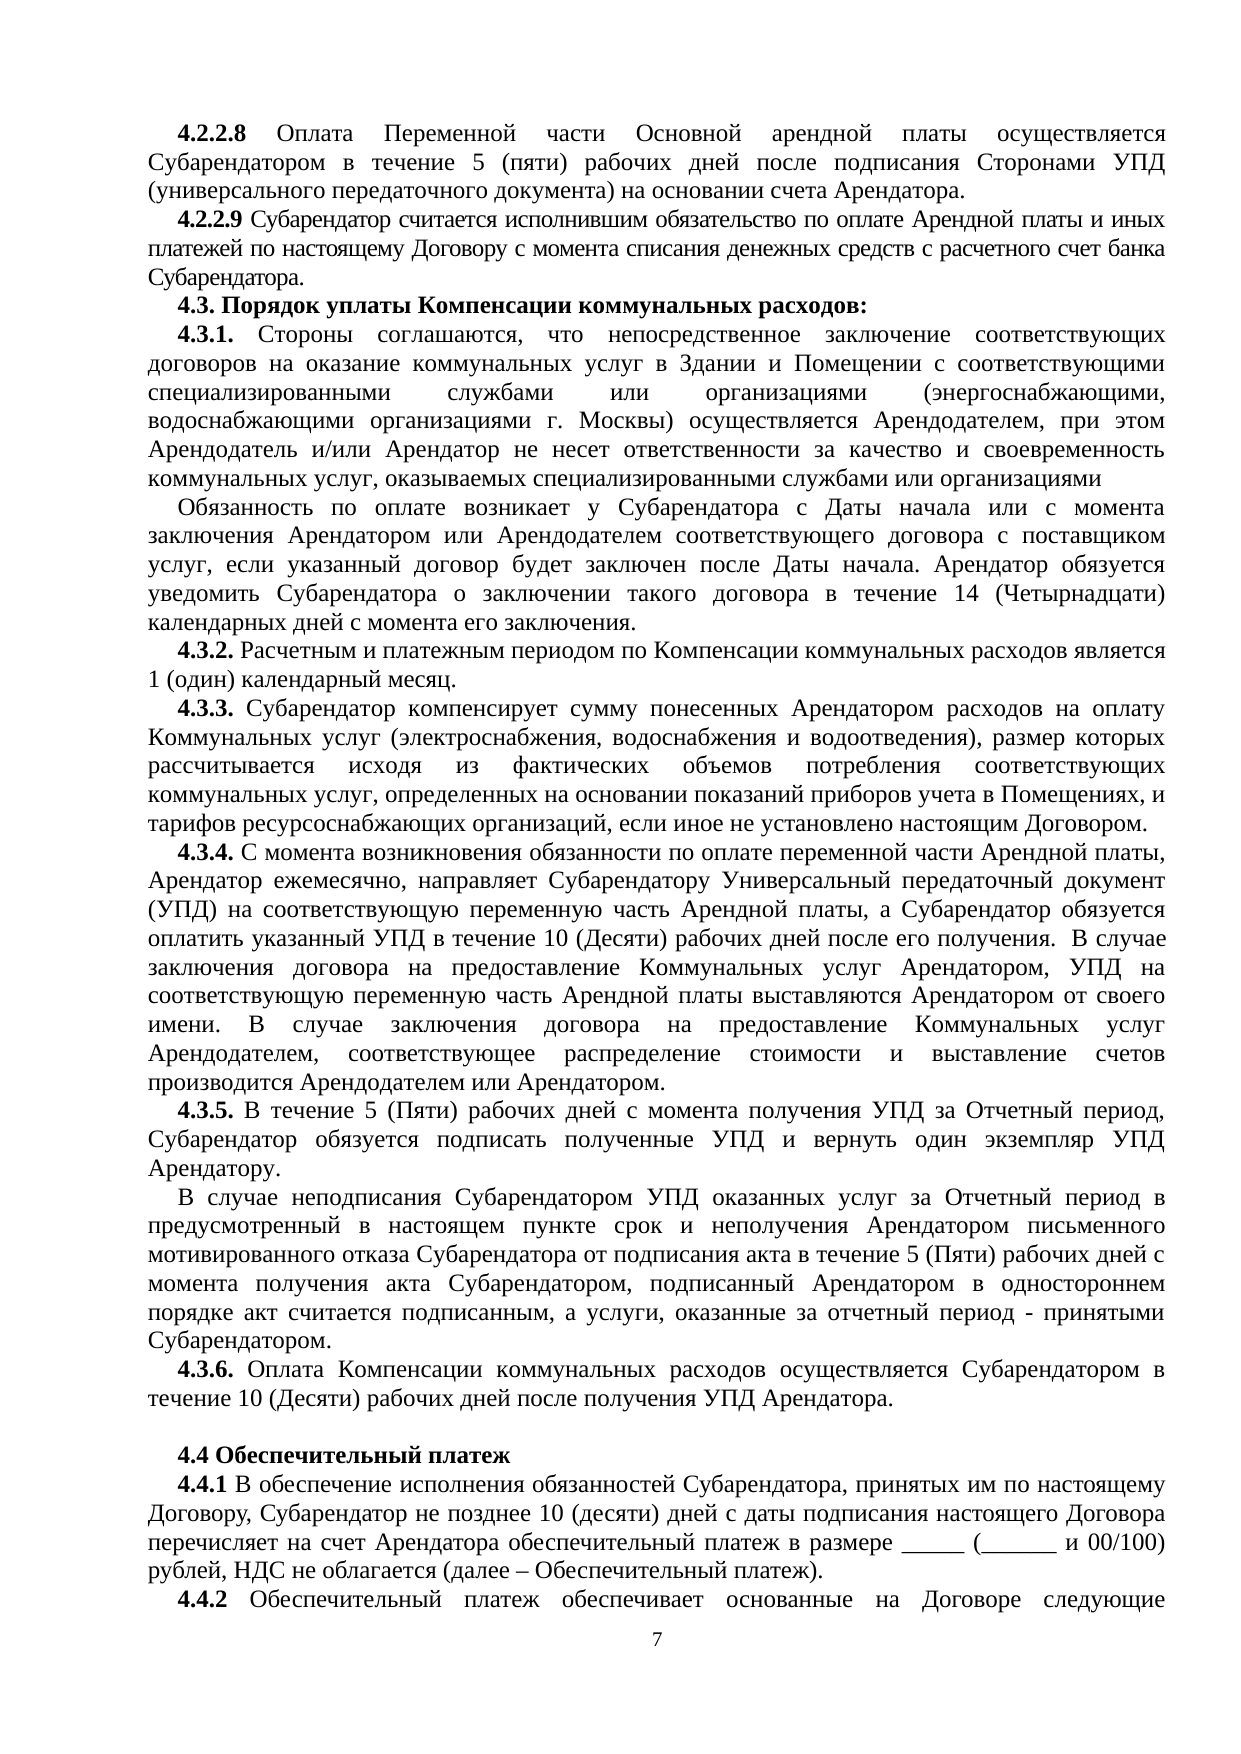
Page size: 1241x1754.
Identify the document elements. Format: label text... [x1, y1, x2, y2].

list 4.4.1 В обеспечение исполнения обязанностей Субарендатора, принятых им по настоящему Договору, Субарендатор не позднее 10 (десяти) дней с даты подписания настоящего Договора перечисляет на счет Арендатора обеспечительный платеж в размере _____ (______ и 00/100) рублей, НДС не облагается (далее – Обеспечительный платеж). [148, 1469, 1166, 1584]
text 4.3.4. С момента возникновения обязанности по оплате переменной части Арендной платы, Арендатор ежемесячно, направляет Субарендатору Универсальный передаточный документ (УПД) на соответствующую переменную часть Арендной платы, а Субарендатор обязуется оплатить указанный УПД в течение 10 (Десяти) рабочих дней после его получения. В случае заключения договора на предоставление Коммунальных услуг Арендатором, УПД на соответствующую переменную часть Арендной платы выставляются Арендатором от своего имени. В случае заключения договора на предоставление Коммунальных услуг Арендодателем, соответствующее распределение стоимости и выставление счетов производится Арендодателем или Арендатором. [148, 837, 1166, 1096]
text 4.3.3. Субарендатор компенсирует сумму понесенных Арендатором расходов на оплату Коммунальных услуг (электроснабжения, водоснабжения и водоотведения), размер которых рассчитывается исходя из фактических объемов потребления соответствующих коммунальных услуг, определенных на основании показаний приборов учета в Помещениях, и тарифов ресурсоснабжающих организаций, если иное не установлено настоящим Договором. [148, 693, 1166, 837]
text 4.2.2.8 Оплата Переменной части Основной арендной платы осуществляется Субарендатором в течение 5 (пяти) рабочих дней после подписания Сторонами УПД (универсального передаточного документа) на основании счета Арендатора. [148, 118, 1166, 204]
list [148, 1584, 1166, 1613]
text В случае неподписания Субарендатором УПД оказанных услуг за Отчетный период в предусмотренный в настоящем пункте срок и неполучения Арендатором письменного мотивированного отказа Субарендатора от подписания акта в течение 5 (Пяти) рабочих дней с момента получения акта Субарендатором, подписанный Арендатором в одностороннем порядке акт считается подписанным, а услуги, оказанные за отчетный период - принятыми Субарендатором. [148, 1182, 1166, 1354]
text 4.3.6. Оплата Компенсации коммунальных расходов осуществляется Субарендатором в течение 10 (Десяти) рабочих дней после получения УПД Арендатора. [148, 1354, 1166, 1412]
text 4.3.5. В течение 5 (Пяти) рабочих дней с момента получения УПД за Отчетный период, Субарендатор обязуется подписать полученные УПД и вернуть один экземпляр УПД Арендатору. [148, 1096, 1166, 1182]
text 4.3.1. Стороны соглашаются, что непосредственное заключение соответствующих договоров на оказание коммунальных услуг в Здании и Помещении с соответствующими специализированными службами или организациями (энергоснабжающими, водоснабжающими организациями г. Москвы) осуществляется Арендодателем, при этом Арендодатель и/или Арендатор не несет ответственности за качество и своевременность коммунальных услуг, оказываемых специализированными службами или организациями [148, 319, 1166, 492]
text Обязанность по оплате возникает у Субарендатора с Даты начала или с момента заключения Арендатором или Арендодателем соответствующего договора с поставщиком услуг, если указанный договор будет заключен после Даты начала. Арендатор обязуется уведомить Субарендатора о заключении такого договора в течение 14 (Четырнадцати) календарных дней с момента его заключения. [148, 492, 1166, 636]
text 4.3. Порядок уплаты Компенсации коммунальных расходов: [148, 291, 1166, 319]
text 4.2.2.9 Субарендатор считается исполнившим обязательство по оплате Арендной платы и иных платежей по настоящему Договору с момента списания денежных средств с расчетного счет банка Субарендатора. [148, 204, 1166, 291]
text 4.3.2. Расчетным и платежным периодом по Компенсации коммунальных расходов является 1 (один) календарный месяц. [148, 636, 1166, 693]
text 4.4 Обеспечительный платеж [148, 1441, 1166, 1469]
